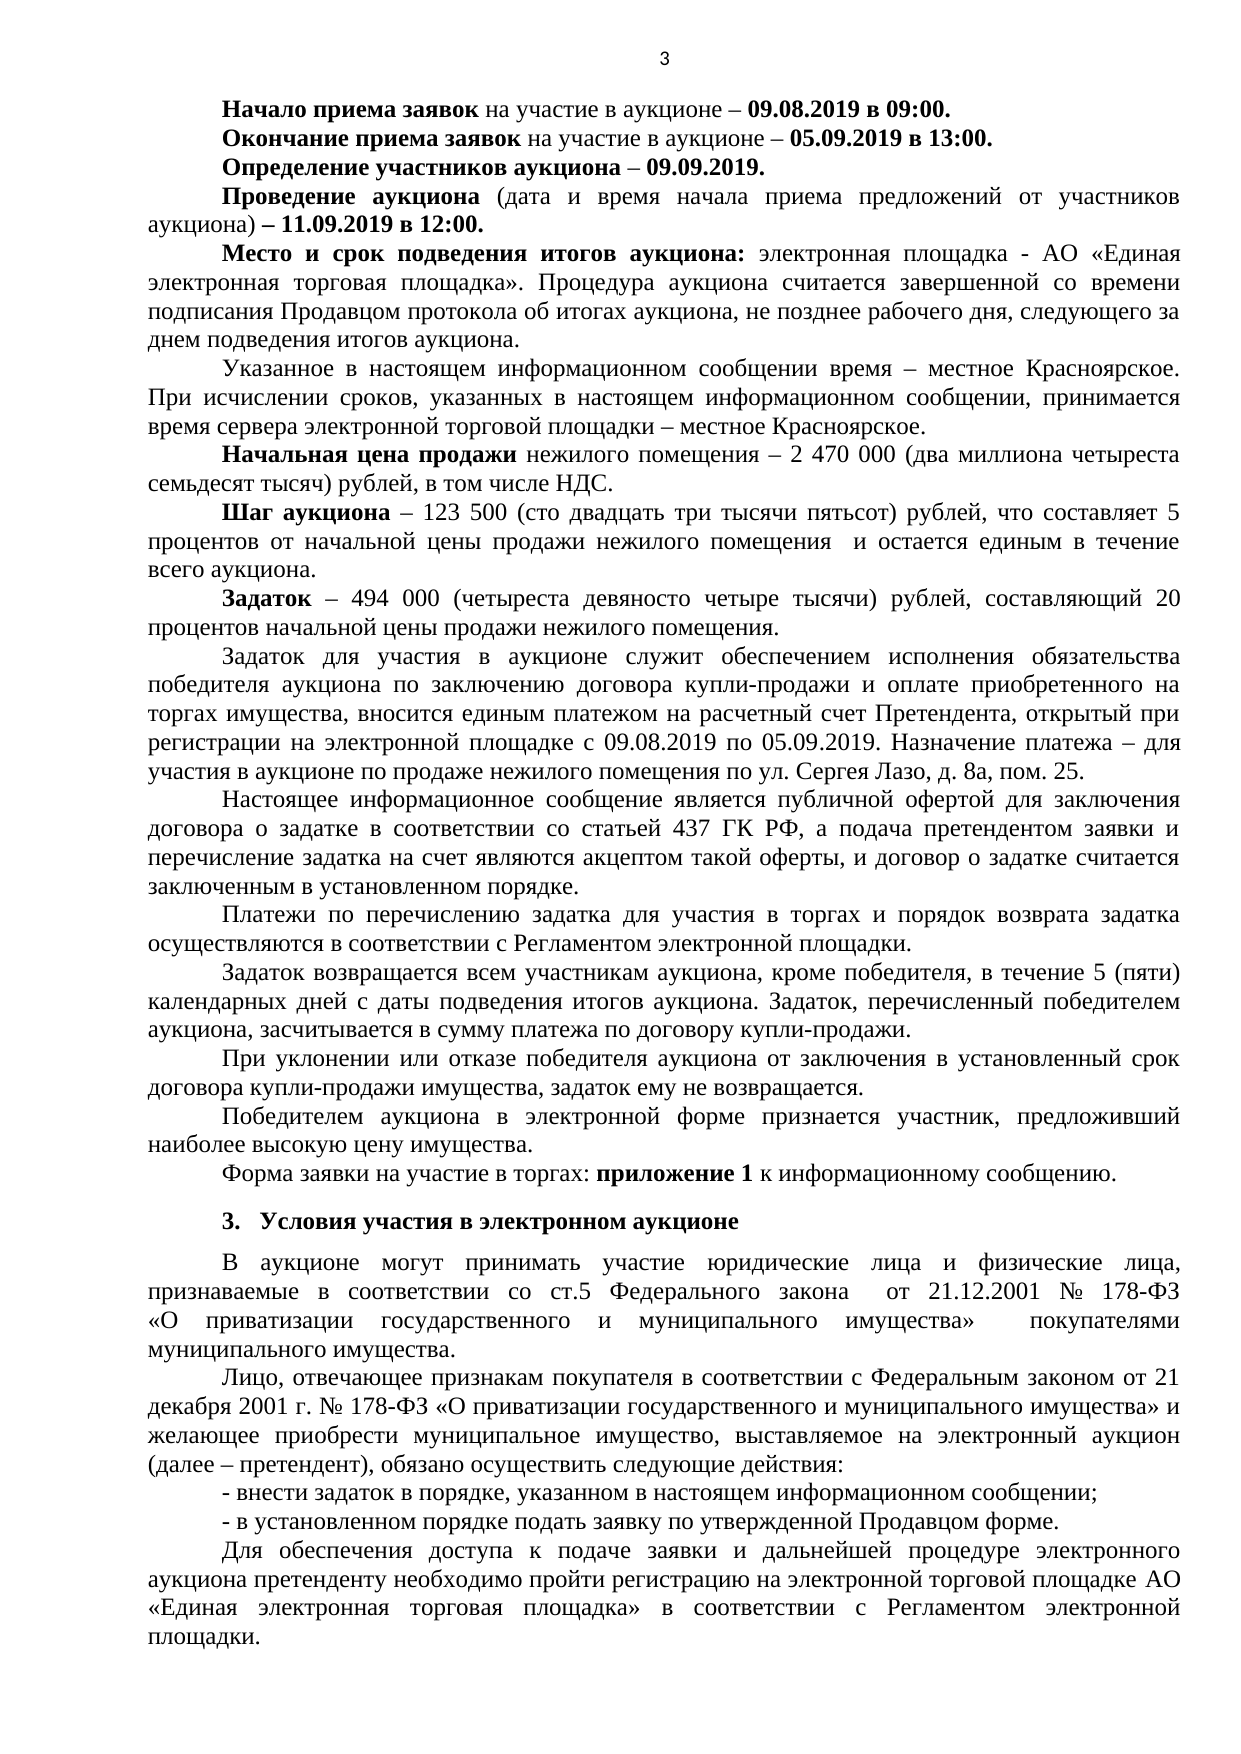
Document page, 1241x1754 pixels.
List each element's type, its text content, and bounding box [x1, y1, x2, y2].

text При уклонении или отказе победителя аукциона от заключения в установленный срок договора купли-продажи имущества, задаток ему не возвращается. [148, 1043, 1181, 1101]
list Условия участия в электронном аукционе [222, 1206, 1181, 1235]
text Победителем аукциона в электронной форме признается участник, предложивший наиболее высокую цену имущества. [148, 1101, 1181, 1158]
text Начало приема заявок на участие в аукционе – 09.08.2019 в 09:00. [148, 94, 1181, 123]
text Проведение аукциона (дата и время начала приема предложений от участников аукциона) – 11.09.2019 в 12:00. [148, 181, 1181, 238]
text Начальная цена продажи нежилого помещения – 2 470 000 (два миллиона четыреста семьдесят тысяч) рублей, в том числе НДС. [148, 439, 1181, 497]
text Место и срок подведения итогов аукциона: электронная площадка - АО «Единая электронная торговая площадка». Процедура аукциона считается завершенной со времени подписания Продавцом протокола об итогах аукциона, не позднее рабочего дня, следующего за днем подведения итогов аукциона. [148, 238, 1181, 353]
text - внести задаток в порядке, указанном в настоящем информационном сообщении; [148, 1477, 1181, 1506]
text Шаг аукциона – 123 500 (сто двадцать три тысячи пятьсот) рублей, что составляет 5 процентов от начальной цены продажи нежилого помещения и остается единым в течение всего аукциона. [148, 497, 1181, 583]
text Указанное в настоящем информационном сообщении время – местное Красноярское. При исчислении сроков, указанных в настоящем информационном сообщении, принимается время сервера электронной торговой площадки – местное Красноярское. [148, 353, 1181, 439]
text - в установленном порядке подать заявку по утвержденной Продавцом форме. [148, 1506, 1181, 1535]
text Окончание приема заявок на участие в аукционе – 05.09.2019 в 13:00. [148, 123, 1181, 152]
text Форма заявки на участие в торгах: приложение 1 к информационному сообщению. [148, 1158, 1181, 1187]
text Определение участников аукциона – 09.09.2019. [148, 152, 1181, 181]
text Задаток для участия в аукционе служит обеспечением исполнения обязательства победителя аукциона по заключению договора купли-продажи и оплате приобретенного на торгах имущества, вносится единым платежом на расчетный счет Претендента, открытый при регистрации на электронной площадке с 09.08.2019 по 05.09.2019. Назначение платежа – для участия в аукционе по продаже нежилого помещения по ул. Сергея Лазо, д. 8а, пом. 25. [148, 641, 1181, 784]
text В аукционе могут принимать участие юридические лица и физические лица, признаваемые в соответствии со ст.5 Федерального закона от 21.12.2001 № 178-ФЗ «О приватизации государственного и муниципального имущества» покупателями муниципального имущества. [148, 1247, 1181, 1362]
text Платежи по перечислению задатка для участия в торгах и порядок возврата задатка осуществляются в соответствии с Регламентом электронной площадки. [148, 899, 1181, 957]
text Задаток – 494 000 (четыреста девяносто четыре тысячи) рублей, составляющий 20 процентов начальной цены продажи нежилого помещения. [148, 583, 1181, 641]
text Для обеспечения доступа к подаче заявки и дальнейшей процедуре электронного аукциона претенденту необходимо пройти регистрацию на электронной торговой площадке АО «Единая электронная торговая площадка» в соответствии с Регламентом электронной площадки. [148, 1535, 1181, 1650]
text Лицо, отвечающее признакам покупателя в соответствии с Федеральным законом от 21 декабря . № 178-ФЗ «О приватизации государственного и муниципального имущества» и желающее приобрести муниципальное имущество, выставляемое на электронный аукцион (далее – претендент), обязано осуществить следующие действия: [148, 1362, 1181, 1477]
text Настоящее информационное сообщение является публичной офертой для заключения договора о задатке в соответствии со статьей 437 ГК РФ, а подача претендентом заявки и перечисление задатка на счет являются акцептом такой оферты, и договор о задатке считается заключенным в установленном порядке. [148, 784, 1181, 899]
text Задаток возвращается всем участникам аукциона, кроме победителя, в течение 5 (пяти) календарных дней с даты подведения итогов аукциона. Задаток, перечисленный победителем аукциона, засчитывается в сумму платежа по договору купли-продажи. [148, 957, 1181, 1043]
